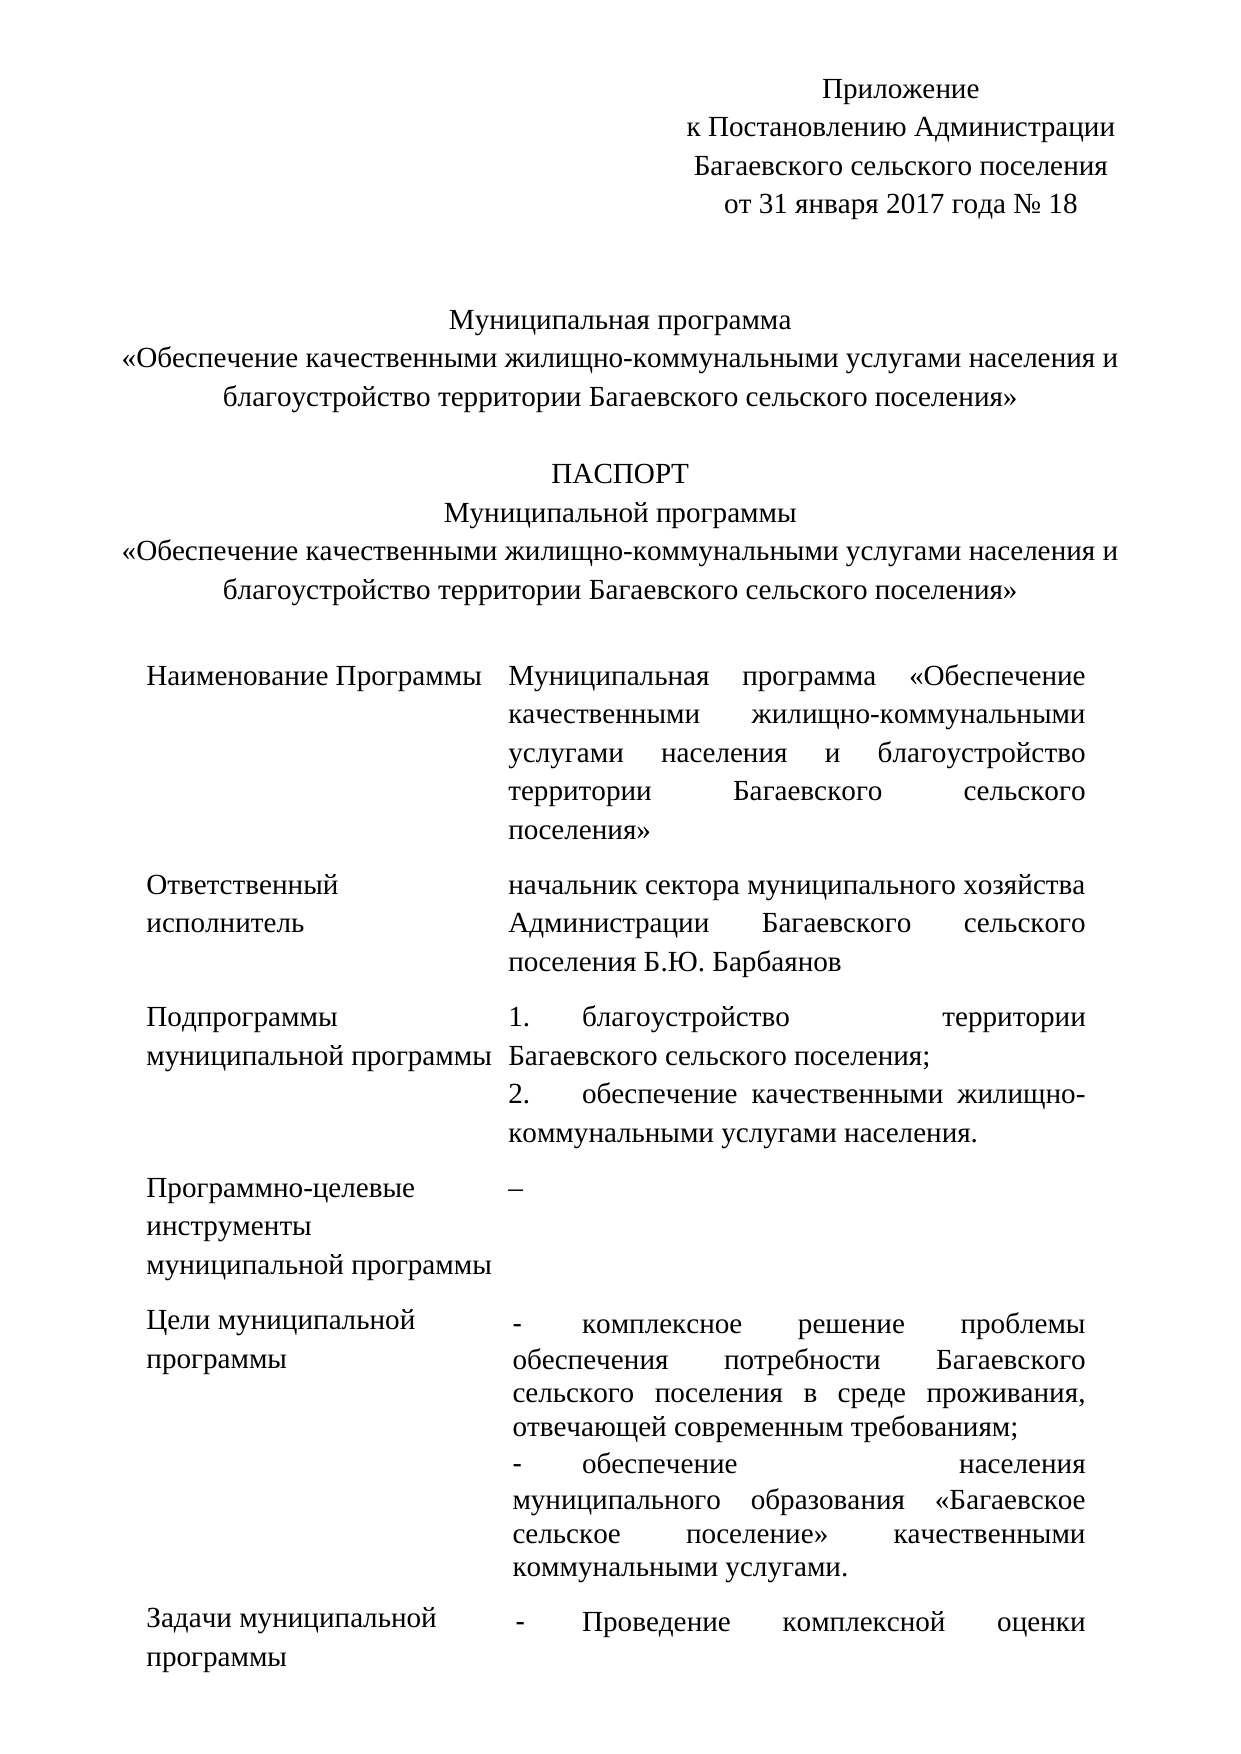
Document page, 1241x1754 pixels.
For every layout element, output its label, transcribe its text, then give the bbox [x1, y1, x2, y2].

table_cell Подпрограммы муниципальной программы [143, 990, 497, 1161]
table_cell – [497, 1161, 1097, 1293]
table_header Наименование Программы [143, 649, 497, 858]
table_header Муниципальная программа «Обеспечение качественными жилищно-коммунальными услугами населения и благоустройство территории Багаевского сельского поселения» [497, 649, 1097, 858]
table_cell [143, 1592, 497, 1681]
text Муниципальной программы [118, 495, 1122, 528]
text Муниципальная программа [118, 302, 1122, 336]
text ПАСПОРТ [118, 456, 1122, 490]
text к Постановлению Администрации Багаевского сельского поселения от 31 января 2017 года № 18 [679, 109, 1122, 220]
text «Обеспечение качественными жилищно-коммунальными услугами населения и благоустройство территории Багаевского сельского поселения» [118, 341, 1122, 413]
table_cell благоустройство территории Багаевского сельского поселения; обеспечение качественными жилищно-коммунальными услугами населения. [497, 990, 1097, 1161]
table_cell начальник сектора муниципального хозяйства Администрации Багаевского сельского поселения Б.Ю. Барбаянов [497, 858, 1097, 990]
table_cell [497, 1592, 1097, 1681]
table_cell Цели муниципальной программы [143, 1293, 497, 1592]
table_cell Ответственный исполнитель [143, 858, 497, 990]
text «Обеспечение качественными жилищно-коммунальными услугами населения и благоустройство территории Багаевского сельского поселения» [118, 533, 1122, 605]
text Приложение [679, 71, 1122, 104]
table_cell Программно-целевые инструменты муниципальной программы [143, 1161, 497, 1293]
table_cell комплексное решение проблемы обеспечения потребности Багаевского сельского поселения в среде проживания, отвечающей современным требованиям; обеспечение населения муниципального образования «Багаевское сельское поселение» качественными коммунальными услугами. [497, 1293, 1097, 1592]
